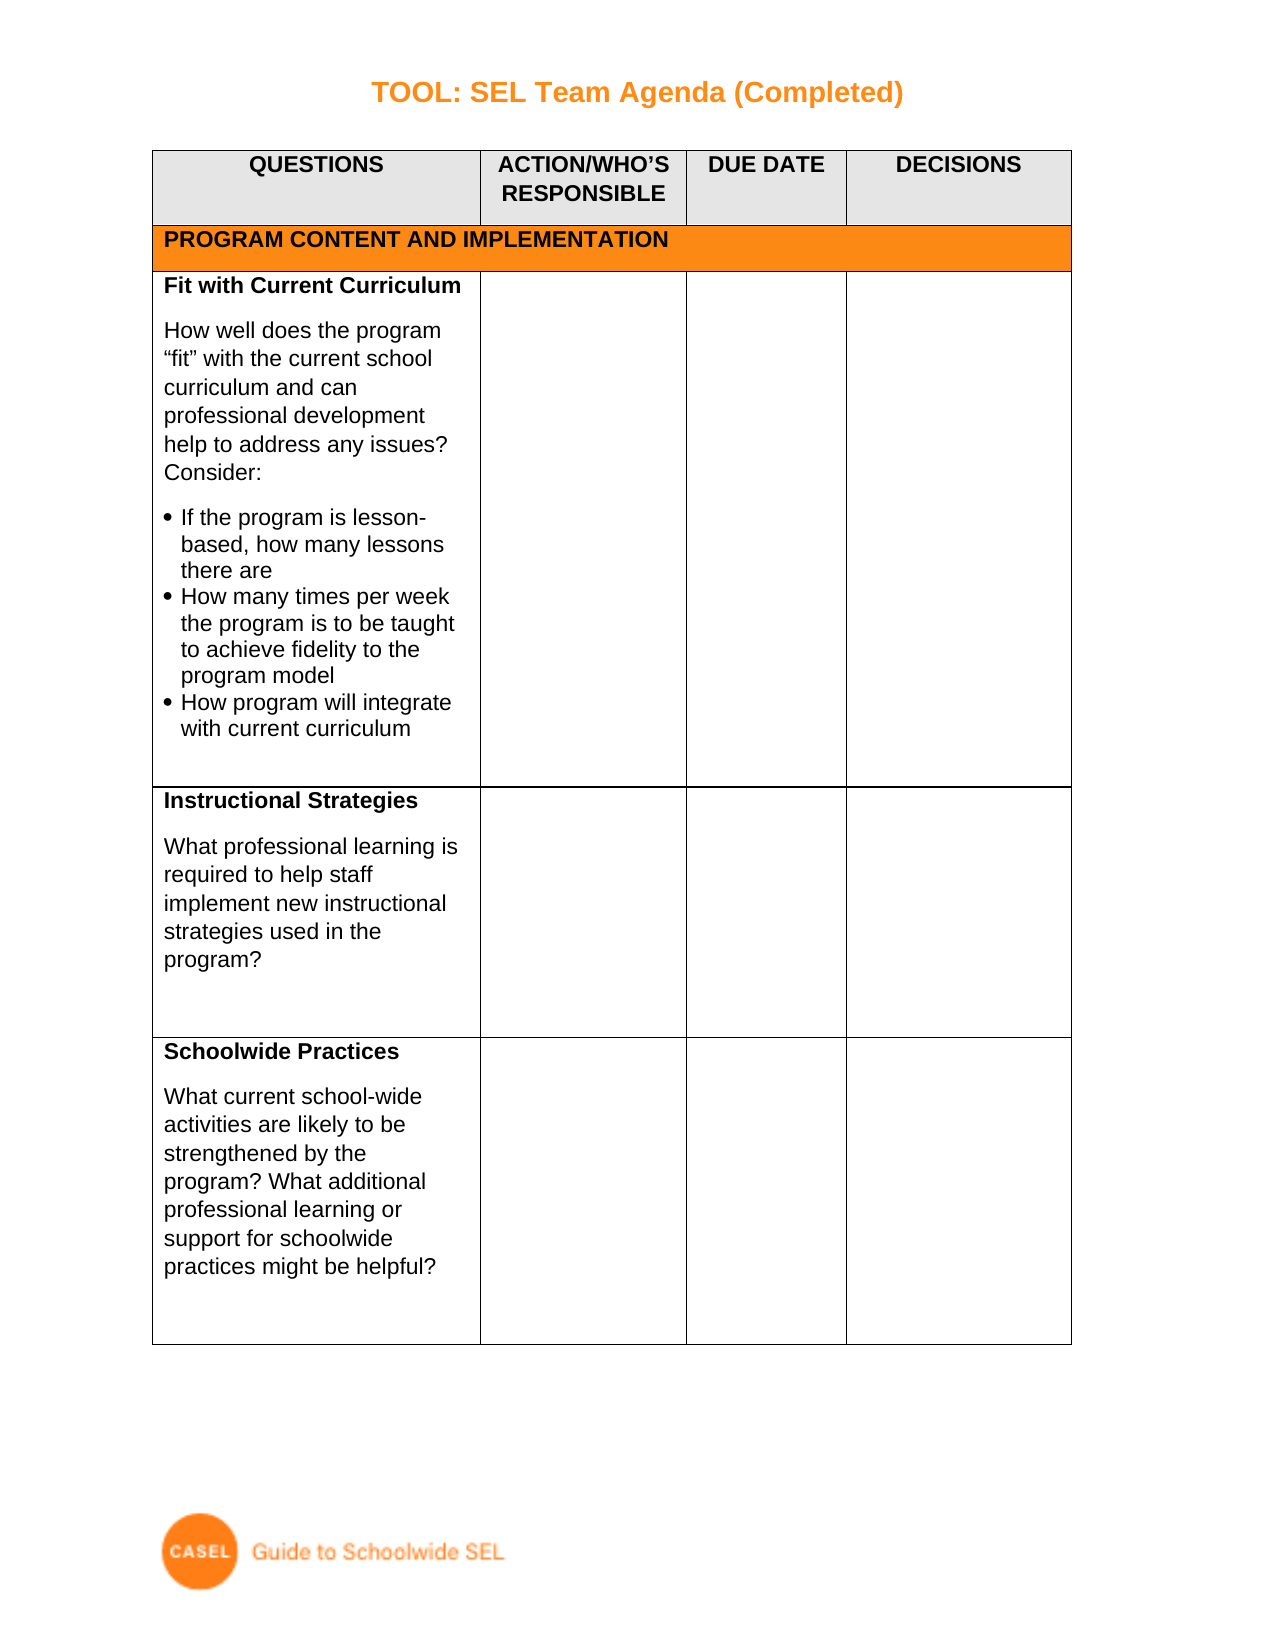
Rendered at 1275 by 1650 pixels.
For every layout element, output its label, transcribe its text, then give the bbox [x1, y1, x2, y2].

table_cell [847, 1038, 1071, 1343]
table_cell Schoolwide Practices What current school-wide activities are likely to be strengthened by the program? What additional professional learning or support for schoolwide practices might be helpful? [153, 1038, 480, 1343]
table_cell [687, 788, 846, 1037]
table_cell Fit with Current Curriculum How well does the program “fit” with the current school curriculum and can professional development help to address any issues? Consider: If the program is lesson-based, how many lessons there are How many times per week the program is to be taught to achieve fidelity to the program model How program will integrate with current curriculum [153, 272, 480, 786]
table_cell [847, 788, 1071, 1037]
table_cell [687, 1038, 846, 1343]
table_cell PROGRAM CONTENT AND IMPLEMENTATION [153, 226, 1071, 271]
table_cell [481, 788, 686, 1037]
table_header ACTION/WHO’S RESPONSIBLE [481, 151, 686, 224]
table_cell [481, 272, 686, 786]
table_cell [847, 272, 1071, 786]
table_header DECISIONS [847, 151, 1071, 224]
table_cell [687, 272, 846, 786]
picture [150, 1495, 540, 1617]
table_header QUESTIONS [153, 151, 480, 224]
table_cell Instructional Strategies What professional learning is required to help staff implement new instructional strategies used in the program? [153, 788, 480, 1037]
table_header DUE DATE [687, 151, 846, 224]
table_cell [481, 1038, 686, 1343]
